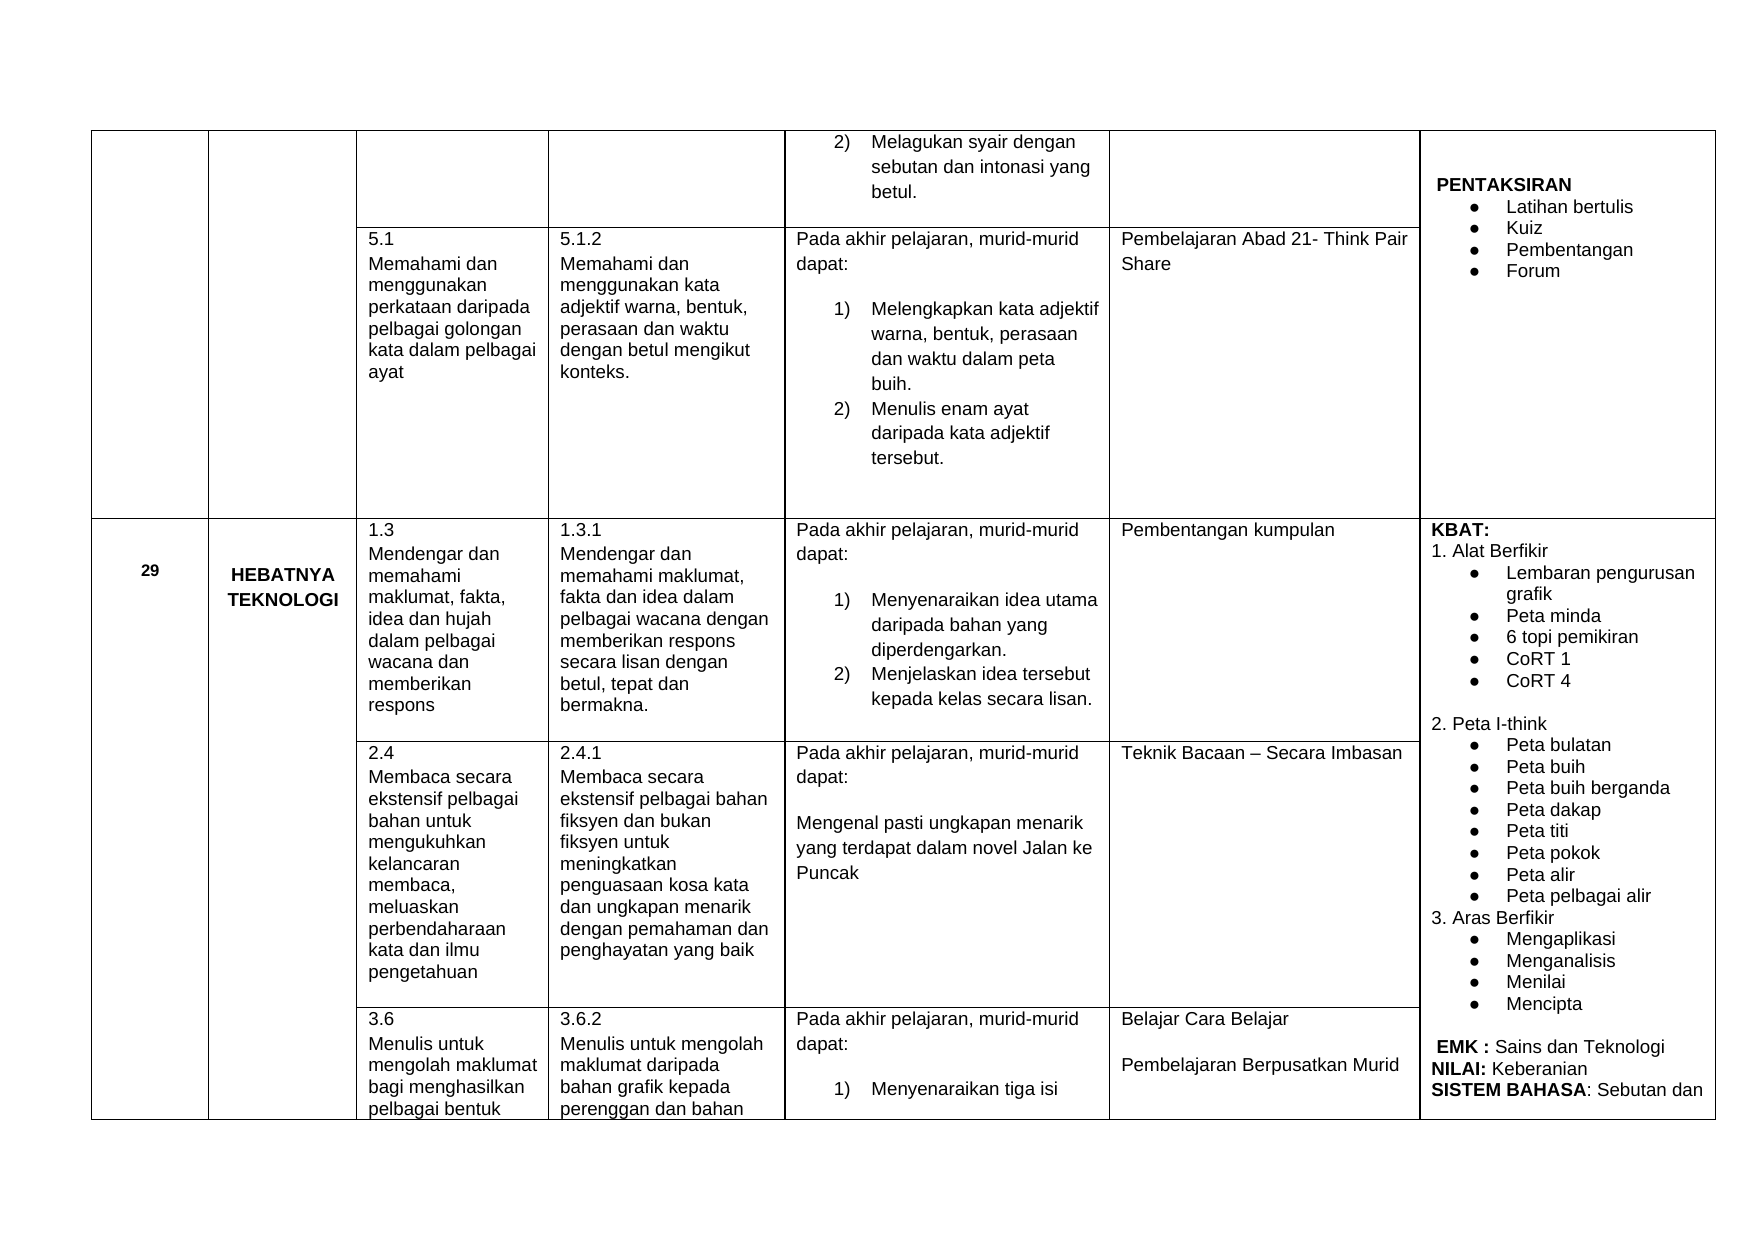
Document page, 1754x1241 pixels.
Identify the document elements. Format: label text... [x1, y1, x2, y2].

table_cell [786, 1008, 1109, 1119]
table_cell KBAT: 1. Alat Berfikir Lembaran pengurusan grafik Peta minda 6 topi pemikiran CoRT 1 CoRT 4 2. Peta I-think Peta bulatan Peta buih Peta buih berganda Peta dakap Peta titi Peta pokok Peta alir Peta pelbagai alir 3. Aras Berfikir Mengaplikasi Menganalisis Menilai Mencipta EMK : Sains dan Teknologi NILAI: Keberanian SISTEM BAHASA: Sebutan dan Intonasi PENTAKSIRAN Latihan bertulis Kuiz Pembentangan Forum [1421, 519, 1715, 1119]
table_cell 29 [92, 519, 208, 1119]
table_cell 5.1.2 Memahami dan menggunakan kata adjektif warna, bentuk, perasaan dan waktu dengan betul mengikut konteks. [549, 228, 784, 517]
table_cell Pembelajaran Abad 21- Think Pair Share [1110, 228, 1419, 517]
table_cell 1.3 Mendengar dan memahami maklumat, fakta, idea dan hujah dalam pelbagai wacana dan memberikan respons [357, 519, 548, 741]
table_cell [786, 131, 1109, 227]
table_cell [1110, 1008, 1419, 1119]
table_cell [1110, 131, 1419, 227]
table_cell Pada akhir pelajaran, murid-murid dapat: Mengenal pasti ungkapan menarik yang terdapat dalam novel Jalan ke Puncak [786, 742, 1109, 1007]
table_cell 2.4.1 Membaca secara ekstensif pelbagai bahan fiksyen dan bukan fiksyen untuk meningkatkan penguasaan kosa kata dan ungkapan menarik dengan pemahaman dan penghayatan yang baik [549, 742, 784, 1007]
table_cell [357, 131, 548, 227]
table_cell Pembentangan kumpulan [1110, 519, 1419, 741]
table_cell Teknik Bacaan – Secara Imbasan [1110, 742, 1419, 1007]
table_cell Pada akhir pelajaran, murid-murid dapat: Menyenaraikan idea utama daripada bahan yang diperdengarkan. Menjelaskan idea tersebut kepada kelas secara lisan. [786, 519, 1109, 741]
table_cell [549, 1008, 784, 1119]
table_cell 2.4 Membaca secara ekstensif pelbagai bahan untuk mengukuhkan kelancaran membaca, meluaskan perbendaharaan kata dan ilmu pengetahuan [357, 742, 548, 1007]
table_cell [549, 131, 784, 227]
table_cell 5.1 Memahami dan menggunakan perkataan daripada pelbagai golongan kata dalam pelbagai ayat [357, 228, 548, 517]
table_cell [357, 1008, 548, 1119]
table_cell 1.3.1 Mendengar dan memahami maklumat, fakta dan idea dalam pelbagai wacana dengan memberikan respons secara lisan dengan betul, tepat dan bermakna. [549, 519, 784, 741]
table_cell HEBATNYA TEKNOLOGI [209, 519, 356, 1119]
table_cell Pada akhir pelajaran, murid-murid dapat: Melengkapkan kata adjektif warna, bentuk, perasaan dan waktu dalam peta buih. Menulis enam ayat daripada kata adjektif tersebut. [786, 228, 1109, 517]
